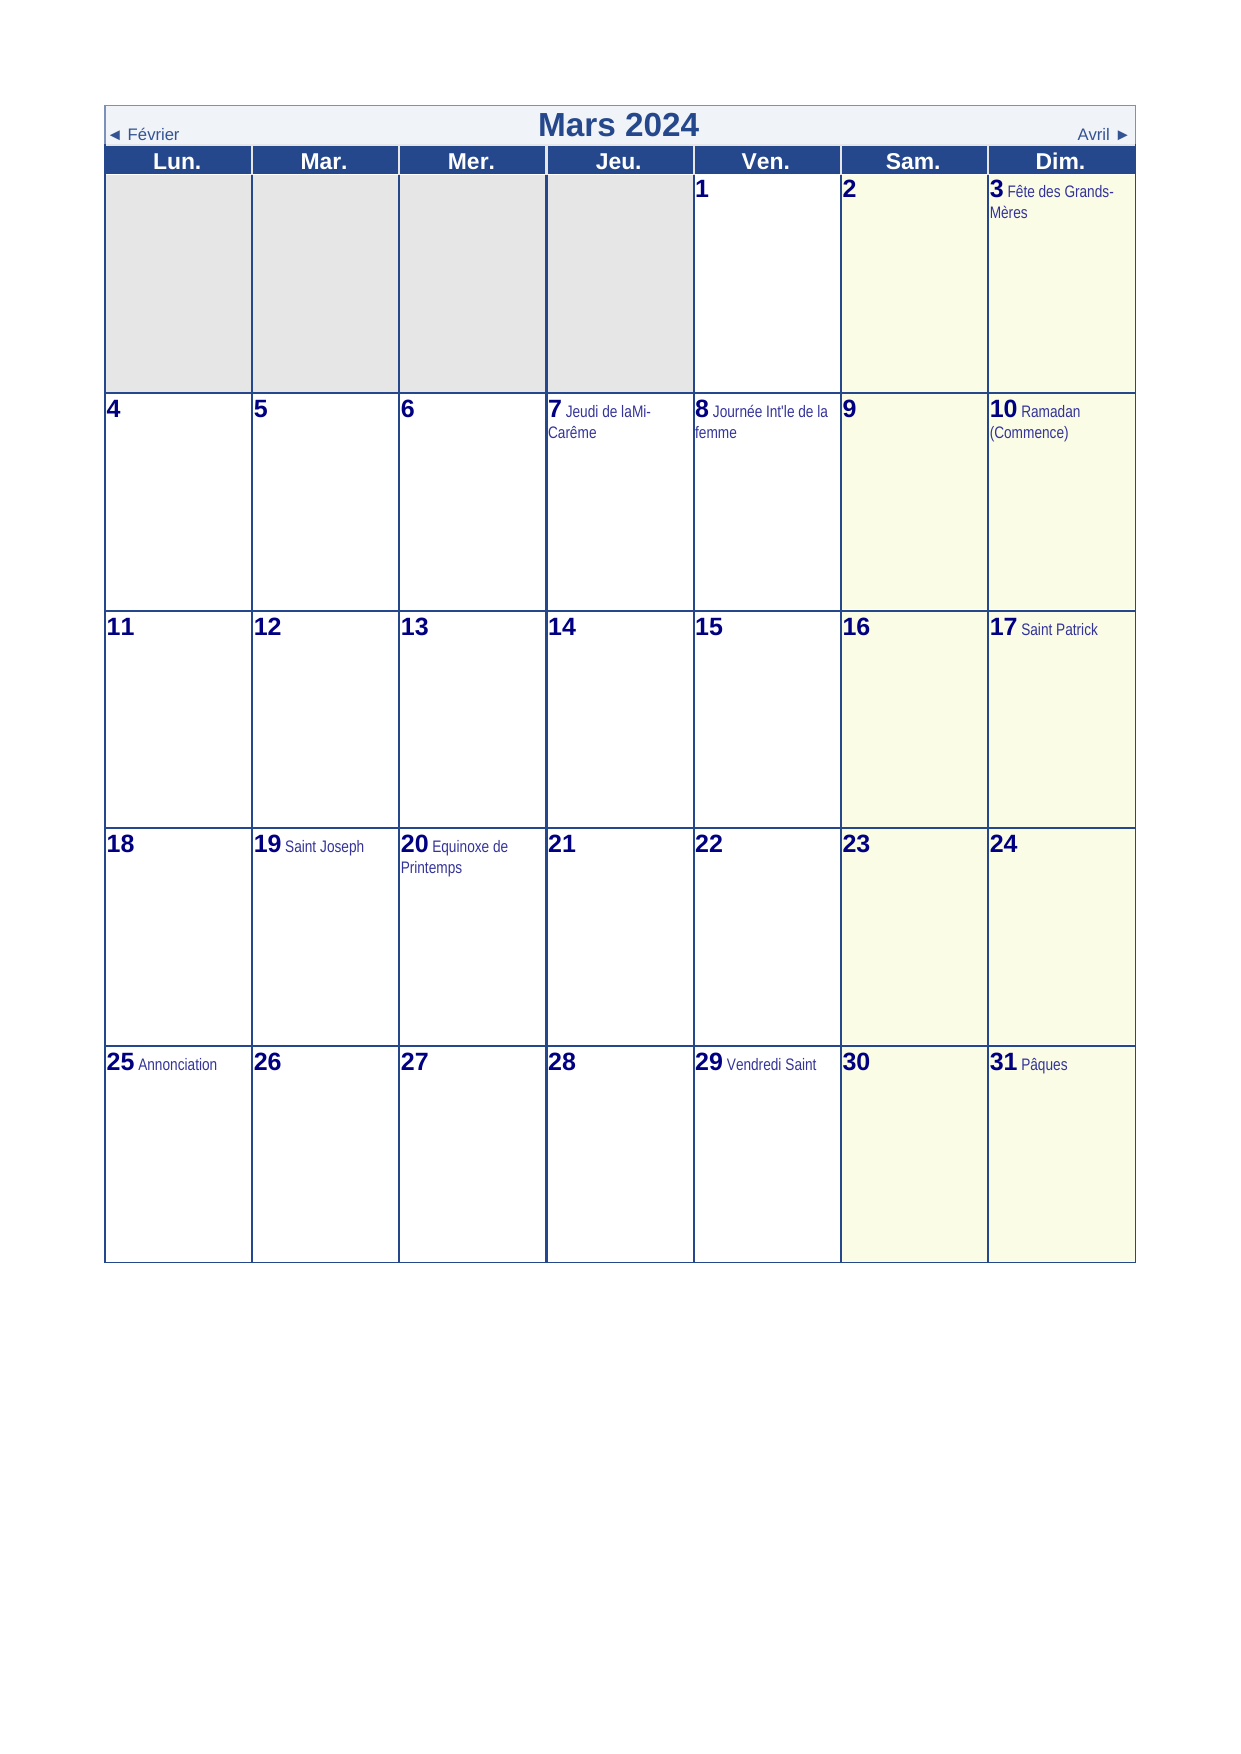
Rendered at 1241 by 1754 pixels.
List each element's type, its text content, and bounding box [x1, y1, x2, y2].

table_cell 14 [548, 612, 693, 827]
table_cell 8 Journée Int'le de la femme [695, 394, 840, 609]
table_cell 31 Pâques [989, 1047, 1135, 1262]
table_header Mars 2024 [252, 106, 988, 144]
table_cell 12 [253, 612, 398, 827]
table_header ◄ Février [106, 106, 252, 144]
table_cell 4 [106, 394, 251, 609]
table_cell 25 Annonciation [106, 1047, 251, 1262]
table_cell 28 [548, 1047, 693, 1262]
table_cell 16 [842, 612, 987, 827]
table_cell 21 [548, 829, 693, 1044]
table_cell [400, 175, 545, 392]
table_cell 10 Ramadan (Commence) [989, 394, 1135, 609]
table_cell 1 [695, 175, 840, 392]
table_cell 15 [695, 612, 840, 827]
table_cell 23 [842, 829, 987, 1044]
table_cell Sam. [842, 146, 987, 174]
table_cell 9 [842, 394, 987, 609]
table_cell 20 Equinoxe de Printemps [400, 829, 545, 1044]
table_cell 26 [253, 1047, 398, 1262]
table_cell 5 [253, 394, 398, 609]
table_cell 2 [842, 175, 987, 392]
table_cell Ven. [695, 146, 840, 174]
table_cell Jeu. [548, 146, 693, 174]
table_cell 27 [400, 1047, 545, 1262]
table_cell 22 [695, 829, 840, 1044]
table_header Avril ► [988, 106, 1135, 144]
table_cell 13 [400, 612, 545, 827]
table_cell Dim. [989, 146, 1135, 174]
table_cell 3 Fête des Grands-Mères [989, 175, 1135, 392]
table_cell 30 [842, 1047, 987, 1262]
table_cell [253, 175, 398, 392]
table_cell 29 Vendredi Saint [695, 1047, 840, 1262]
table_cell [548, 175, 693, 392]
table_cell Lun. [106, 146, 251, 174]
table_cell 6 [400, 394, 545, 609]
table_cell 18 [106, 829, 251, 1044]
table_cell 7 Jeudi de laMi-Carême [548, 394, 693, 609]
table_cell 19 Saint Joseph [253, 829, 398, 1044]
table_cell 11 [106, 612, 251, 827]
table_cell [106, 175, 251, 392]
table_cell Mer. [400, 146, 545, 174]
table_cell 24 [989, 829, 1135, 1044]
table_cell 17 Saint Patrick [989, 612, 1135, 827]
table_cell Mar. [253, 146, 398, 174]
